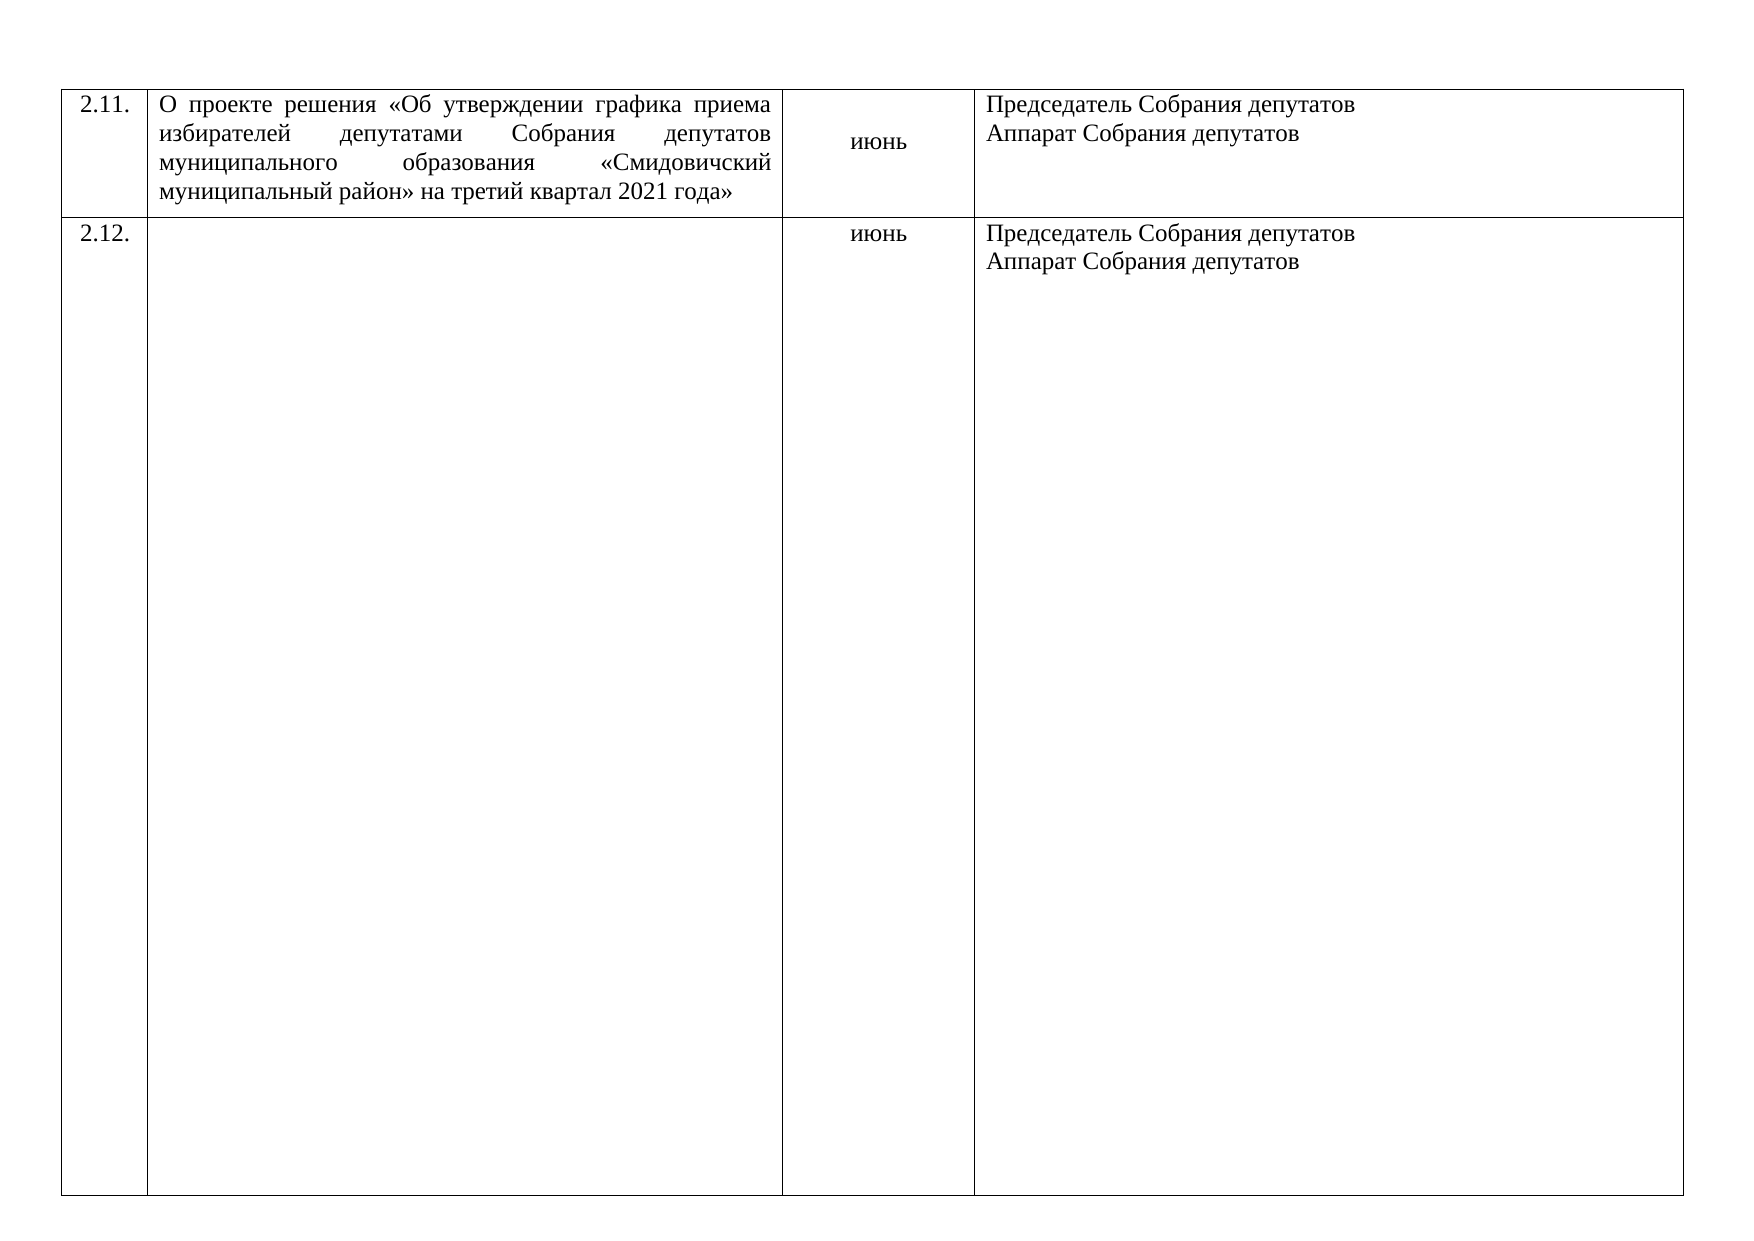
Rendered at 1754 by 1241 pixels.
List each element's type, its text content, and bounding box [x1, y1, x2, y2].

table_cell июнь [783, 218, 974, 1195]
table_cell 2.11. [62, 90, 147, 217]
table_cell О проекте решения «Об утверждении графика приема избирателей депутатами Собрания депутатов муниципального образования «Смидовичский муниципальный район» на третий квартал 2021 года» [148, 90, 782, 217]
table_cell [975, 218, 1683, 1195]
table_cell 2.12. [62, 218, 147, 1195]
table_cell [148, 218, 782, 1195]
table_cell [975, 90, 1683, 217]
table_cell июнь [783, 90, 974, 217]
